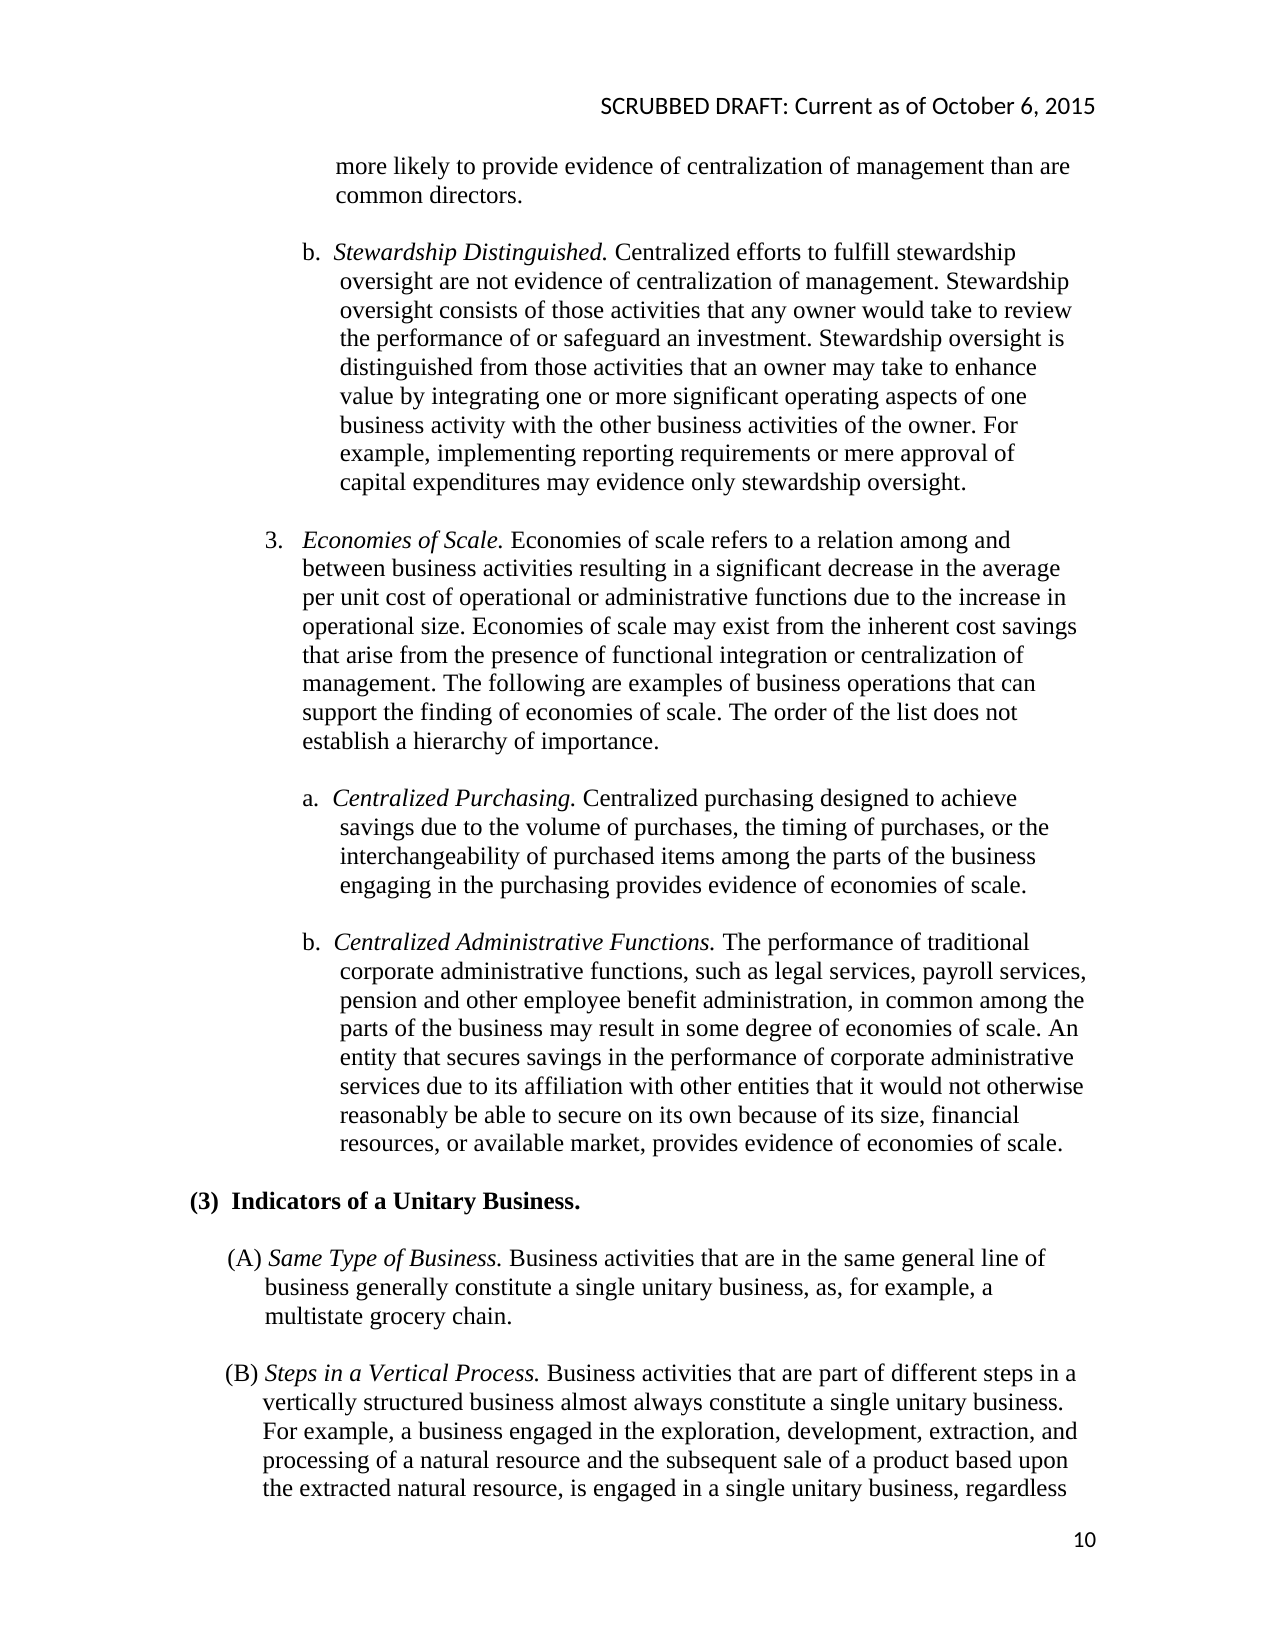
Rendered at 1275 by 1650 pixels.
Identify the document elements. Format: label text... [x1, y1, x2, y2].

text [225, 1358, 1082, 1502]
text 3. Economies of Scale. Economies of scale refers to a relation among and between business activities resulting in a significant decrease in the average per unit cost of operational or administrative functions due to the increase in operational size. Economies of scale may exist from the inherent cost savings that arise from the presence of functional integration or centralization of management. The following are examples of business operations that can support the finding of economies of scale. The order of the list does not establish a hierarchy of importance. [264, 525, 1079, 755]
text (A) Same Type of Business. Business activities that are in the same general line of business generally constitute a single unitary business, as, for example, a multistate grocery chain. [227, 1243, 1048, 1330]
text (3) Indicators of a Unitary Business. [189, 1186, 1098, 1215]
text b. Stewardship Distinguished. Centralized efforts to fulfill stewardship oversight are not evidence of centralization of management. Stewardship oversight consists of those activities that any owner would take to review the performance of or safeguard an investment. Stewardship oversight is distinguished from those activities that an owner may take to enhance value by integrating one or more significant operating aspects of one business activity with the other business activities of the owner. For example, implementing reporting requirements or mere approval of capital expenditures may evidence only stewardship oversight. [302, 237, 1074, 496]
text b. Centralized Administrative Functions. The performance of traditional corporate administrative functions, such as legal services, payroll services, pension and other employee benefit administration, in common among the parts of the business may result in some degree of economies of scale. An entity that secures savings in the performance of corporate administrative services due to its affiliation with other entities that it would not otherwise reasonably be able to secure on its own because of its size, financial resources, or available market, provides evidence of economies of scale. [302, 927, 1088, 1157]
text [298, 151, 1078, 208]
text a. Centralized Purchasing. Centralized purchasing designed to achieve savings due to the volume of purchases, the timing of purchases, or the interchangeability of purchased items among the parts of the business engaging in the purchasing provides evidence of economies of scale. [302, 783, 1052, 898]
